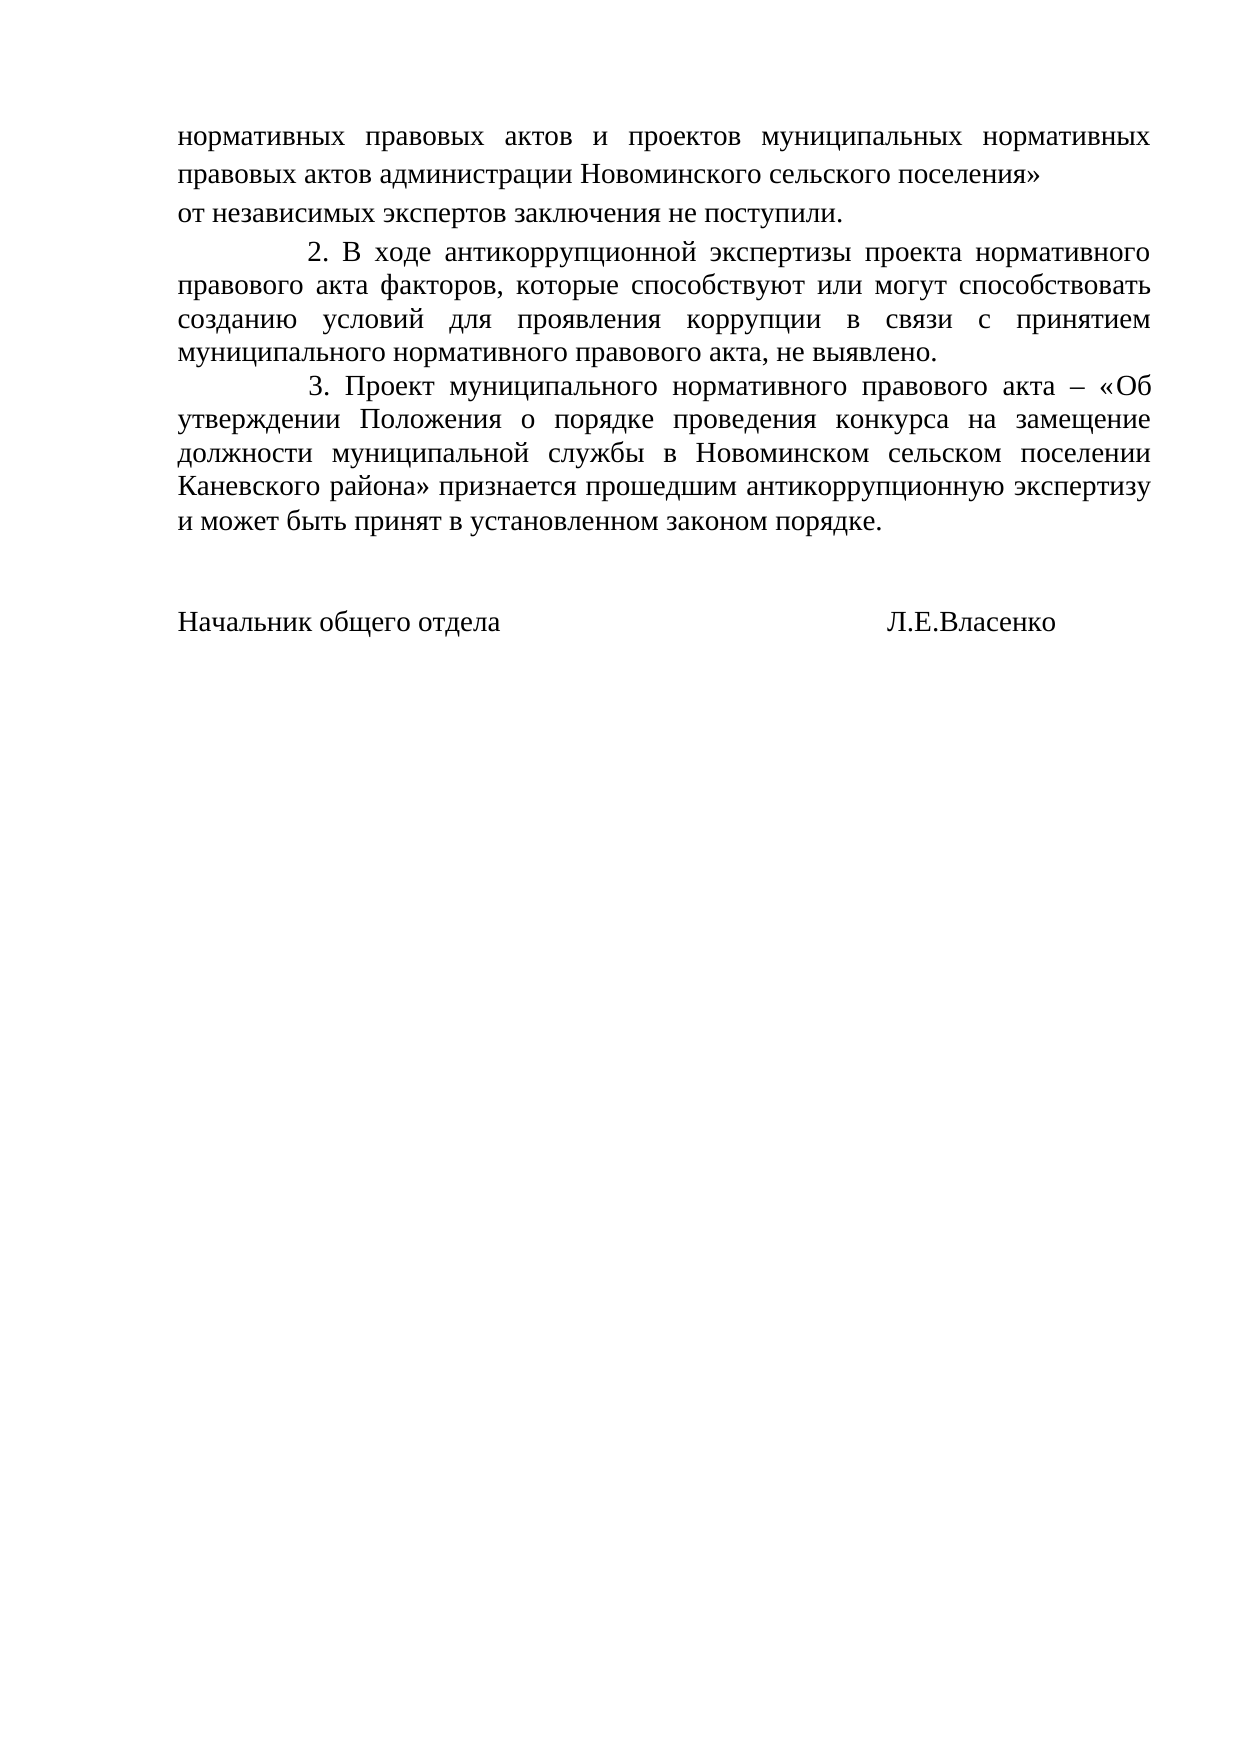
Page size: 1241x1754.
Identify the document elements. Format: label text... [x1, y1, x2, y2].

text Начальник общего отдела Л.Е.Власенко [177, 604, 1152, 637]
subtitle 3. Проект муниципального нормативного правового акта – «Об утверждении Положения о порядке проведения конкурса на замещение должности муниципальной службы в Новоминском сельском поселении Каневского района» признается прошедшим антикоррупционную экспертизу и может быть принят в установленном законом порядке. [177, 368, 1152, 537]
list 2. В ходе антикоррупционной экспертизы проекта нормативного правового акта факторов, которые способствуют или могут способствовать созданию условий для проявления коррупции в связи с принятием муниципального нормативного правового акта, не выявлено. [177, 234, 1152, 368]
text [177, 118, 1152, 190]
text от независимых экспертов заключения не поступили. [177, 195, 1152, 229]
